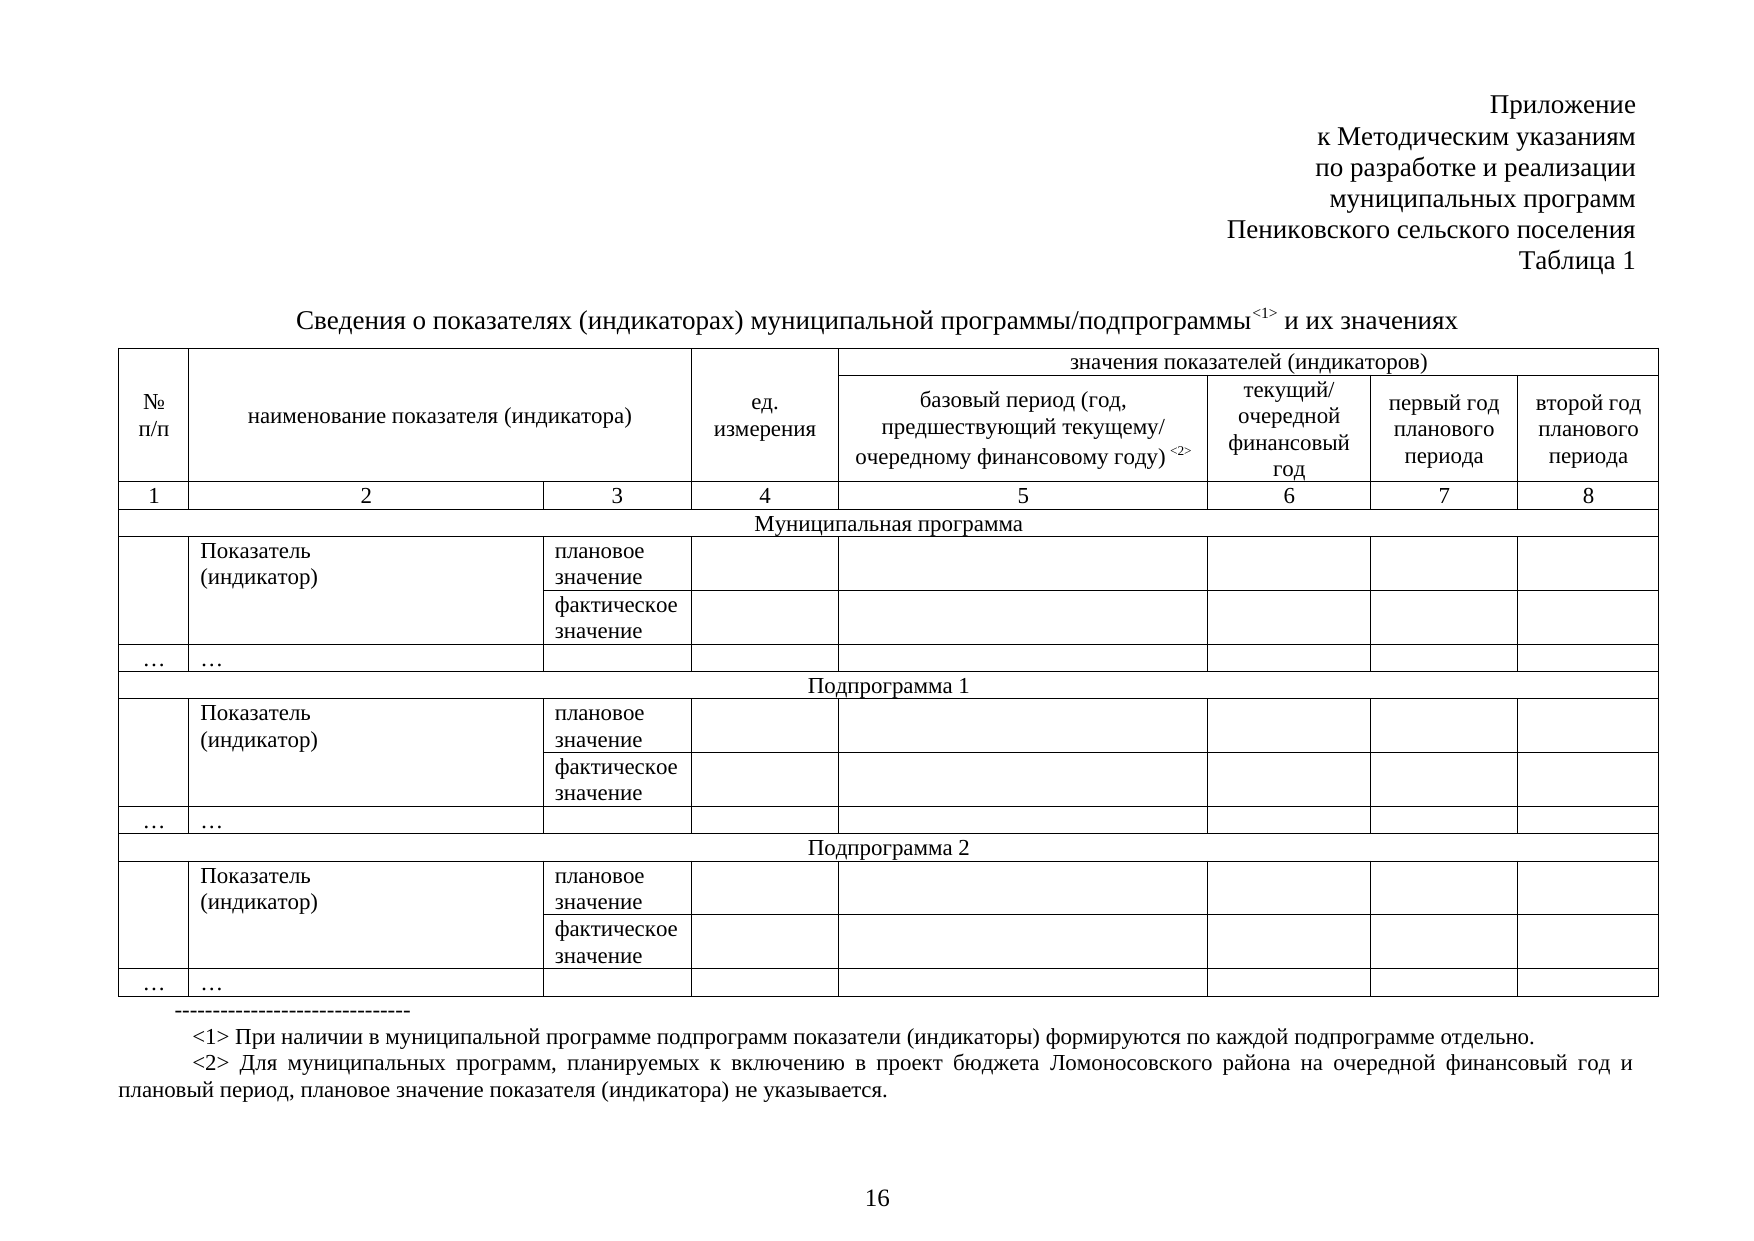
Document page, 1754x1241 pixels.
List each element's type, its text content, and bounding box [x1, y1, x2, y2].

table_cell [1518, 753, 1658, 806]
table_cell 8 [1518, 482, 1658, 509]
table_cell … [119, 807, 188, 833]
table_cell фактическое значение [544, 591, 691, 643]
text <2> Для муниципальных программ, планируемых к включению в проект бюджета Ломоносовского района на очередной финансовый год и плановый период, плановое значение показателя (индикатора) не указывается. [118, 1049, 1636, 1102]
table_cell [839, 537, 1207, 590]
table_cell [1518, 591, 1658, 643]
table_cell Показатель (индикатор) [189, 862, 543, 968]
table_cell [1518, 645, 1658, 671]
table_header значения показателей (индикаторов) [839, 349, 1658, 375]
table_cell [692, 591, 838, 643]
table_cell [1208, 537, 1370, 590]
table_cell [1371, 753, 1517, 806]
table_cell … [119, 645, 188, 671]
table_cell [1371, 591, 1517, 643]
text <1> При наличии в муниципальной программе подпрограмм показатели (индикаторы) формируются по каждой подпрограмме отдельно. [118, 1023, 1636, 1049]
text Приложение [118, 89, 1636, 120]
table_cell … [189, 645, 543, 671]
table_cell [544, 645, 691, 671]
table_cell [1518, 915, 1658, 968]
table_cell [1371, 969, 1517, 996]
table_cell [1371, 807, 1517, 833]
table_cell 1 [119, 482, 188, 509]
table_cell [839, 645, 1207, 671]
table_cell [692, 699, 838, 752]
table_cell [1518, 807, 1658, 833]
table_cell Показатель (индикатор) [189, 699, 543, 806]
table_cell [692, 645, 838, 671]
table_cell Подпрограмма 1 [119, 672, 1658, 698]
table_cell [1371, 862, 1517, 914]
table_cell [1208, 969, 1370, 996]
text к Методическим указаниям [118, 120, 1636, 151]
text по разработке и реализации [118, 151, 1636, 182]
table_cell 7 [1371, 482, 1517, 509]
table_cell [1371, 537, 1517, 590]
table_cell плановое значение [544, 699, 691, 752]
table_cell [544, 969, 691, 996]
table_cell [692, 807, 838, 833]
table_cell базовый период (год, предшествующий текущему/ очередному финансовому году) <2> [839, 376, 1207, 481]
table_cell 6 [1208, 482, 1370, 509]
table_cell [1518, 537, 1658, 590]
table_cell [1518, 699, 1658, 752]
table_cell [1208, 915, 1370, 968]
text муниципальных программ [118, 182, 1636, 213]
table_header ед. измерения [692, 349, 838, 481]
table_cell второй год планового периода [1518, 376, 1658, 481]
table_cell [1208, 862, 1370, 914]
table_cell [1518, 969, 1658, 996]
table_cell [119, 699, 188, 806]
text Пениковского сельского поселения [118, 213, 1636, 244]
table_header наименование показателя (индикатора) [189, 349, 691, 481]
text Сведения о показателях (индикаторах) муниципальной программы/подпрограммы<1> и их значениях [118, 304, 1636, 335]
table_cell [839, 862, 1207, 914]
table_cell [839, 753, 1207, 806]
table_cell плановое значение [544, 537, 691, 590]
table_cell [692, 969, 838, 996]
table_cell [692, 862, 838, 914]
table_cell [119, 862, 188, 968]
table_cell 4 [692, 482, 838, 509]
table_cell … [189, 969, 543, 996]
table_cell [119, 537, 188, 643]
table_cell Показатель (индикатор) [189, 537, 543, 643]
table_cell [544, 807, 691, 833]
table_cell [1371, 699, 1517, 752]
table_cell 2 [189, 482, 543, 509]
table_cell [1371, 645, 1517, 671]
table_cell 3 [544, 482, 691, 509]
table_cell [1208, 699, 1370, 752]
table_cell [1518, 862, 1658, 914]
table_cell фактическое значение [544, 753, 691, 806]
table_cell [692, 753, 838, 806]
table_cell … [189, 807, 543, 833]
table_cell текущий/ очередной финансовый год [1208, 376, 1370, 481]
table_cell [839, 699, 1207, 752]
table_cell [1208, 753, 1370, 806]
table_header № п/п [119, 349, 188, 481]
table_cell Муниципальная программа [119, 510, 1658, 536]
table_cell [692, 537, 838, 590]
table_cell [839, 915, 1207, 968]
table_cell [1208, 591, 1370, 643]
table_cell [692, 915, 838, 968]
table_cell [839, 807, 1207, 833]
table_cell [839, 591, 1207, 643]
table_cell [1371, 915, 1517, 968]
text Таблица 1 [118, 244, 1636, 276]
table_cell первый год планового периода [1371, 376, 1517, 481]
table_cell [1208, 807, 1370, 833]
text ------------------------------- [118, 997, 1636, 1023]
table_cell Подпрограмма 2 [119, 834, 1658, 861]
table_cell [1208, 645, 1370, 671]
table_cell 5 [839, 482, 1207, 509]
table_cell [839, 969, 1207, 996]
table_cell фактическое значение [544, 915, 691, 968]
table_cell … [119, 969, 188, 996]
table_cell плановое значение [544, 862, 691, 914]
